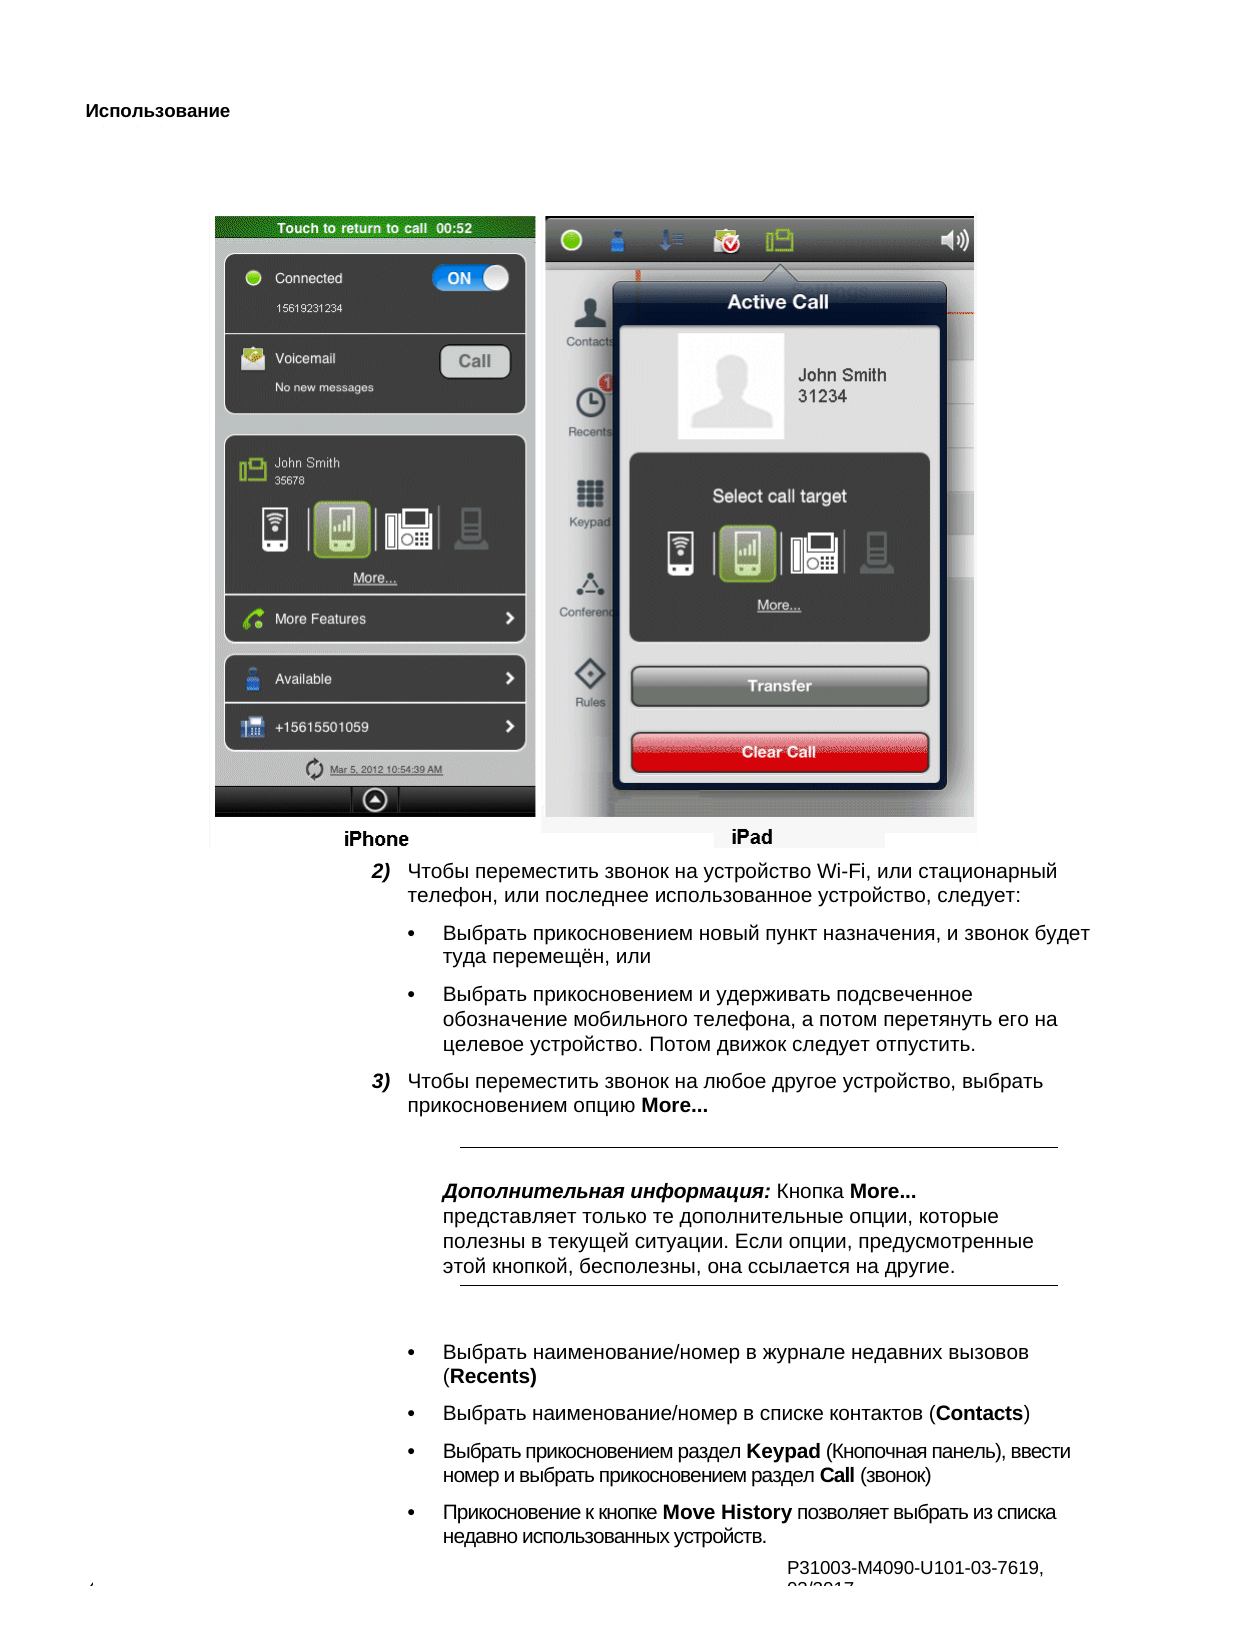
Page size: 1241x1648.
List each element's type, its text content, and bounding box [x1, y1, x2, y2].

list Выбрать прикосновением и удерживать подсвеченное обозначение мобильного телефона, а потом перетянуть его на целевое устройство. Потом движок следует отпустить. [407, 982, 1095, 1056]
list Выбрать наименование/номер в списке контактов (Contacts) [407, 1401, 1121, 1425]
list Выбрать наименование/номер в журнале недавних вызовов (Recents) [407, 1340, 1121, 1388]
list Прикосновение к кнопке Move History позволяет выбрать из списка недавно использованных устройств. [407, 1500, 1121, 1548]
list Выбрать прикосновением раздел Keypad (Кнопочная панель), ввести номер и выбрать прикосновением раздел Call (звонок) [407, 1439, 1121, 1487]
picture [209, 212, 978, 848]
list Чтобы переместить звонок на устройство Wi-Fi, или стационарный телефон, или последнее использованное устройство, следует: [372, 859, 1121, 907]
list Выбрать прикосновением новый пункт назначения, и звонок будет туда перемещён, или [407, 920, 1121, 968]
text Дополнительная информация: Кнопка More... представляет только те дополнительные опции, которые полезны в текущей ситуации. Если опции, предусмотренные этой кнопкой, бесполезны, она ссылается на другие. [443, 1179, 1035, 1278]
list Чтобы переместить звонок на любое другое устройство, выбрать прикосновением опцию More... [372, 1069, 1121, 1117]
